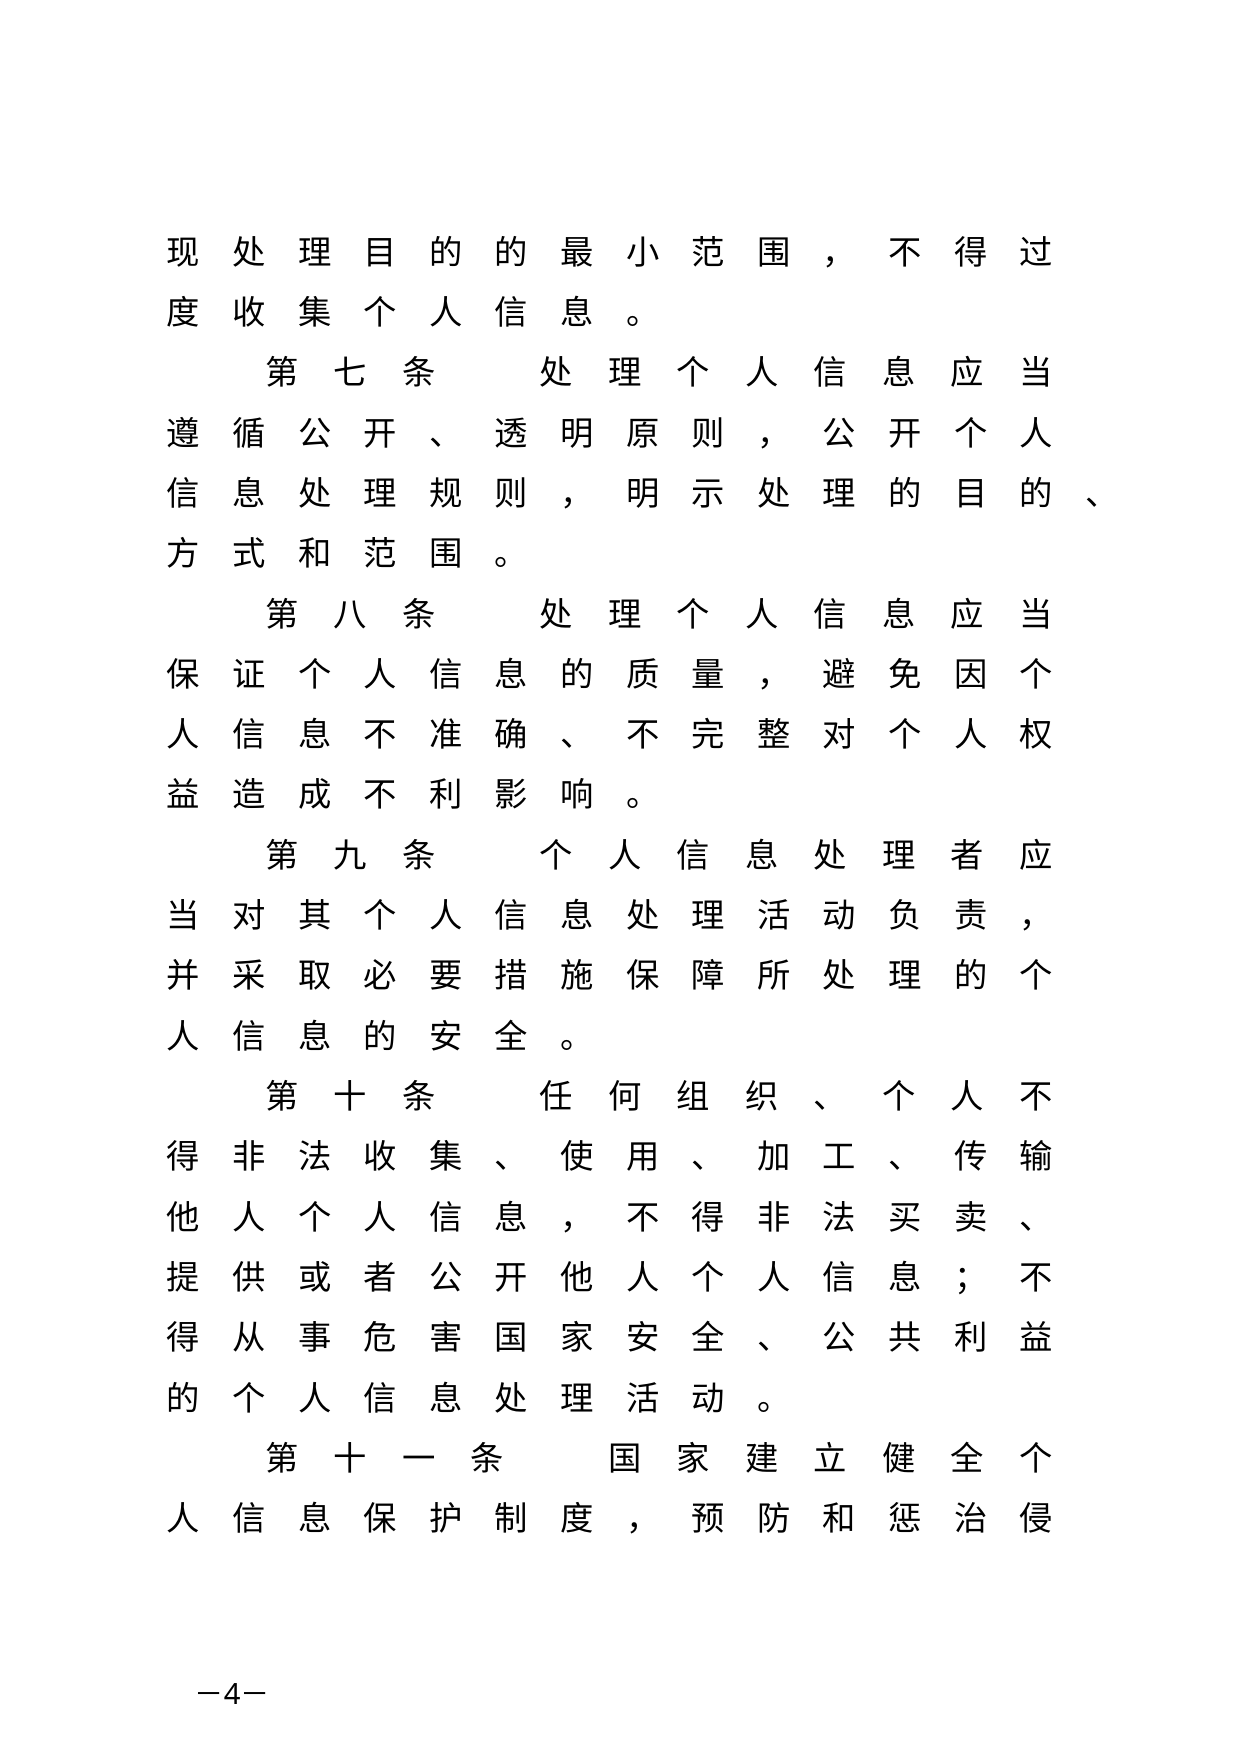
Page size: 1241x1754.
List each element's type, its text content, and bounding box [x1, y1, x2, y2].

text 第七条 处理个人信息应当遵循公开、透明原则，公开个人信息处理规则，明示处理的目的、方式和范围。 [167, 340, 1085, 581]
text 第十条 任何组织、个人不得非法收集、使用、加工、传输他人个人信息，不得非法买卖、提供或者公开他人个人信息；不得从事危害国家安全、公共利益的个人信息处理活动。 [167, 1064, 1085, 1426]
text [167, 219, 1085, 340]
text 第八条 处理个人信息应当保证个人信息的质量，避免因个人信息不准确、不完整对个人权益造成不利影响。 [167, 581, 1085, 822]
text 第九条 个人信息处理者应当对其个人信息处理活动负责，并采取必要措施保障所处理的个人信息的安全。 [167, 822, 1085, 1064]
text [167, 1426, 1085, 1546]
